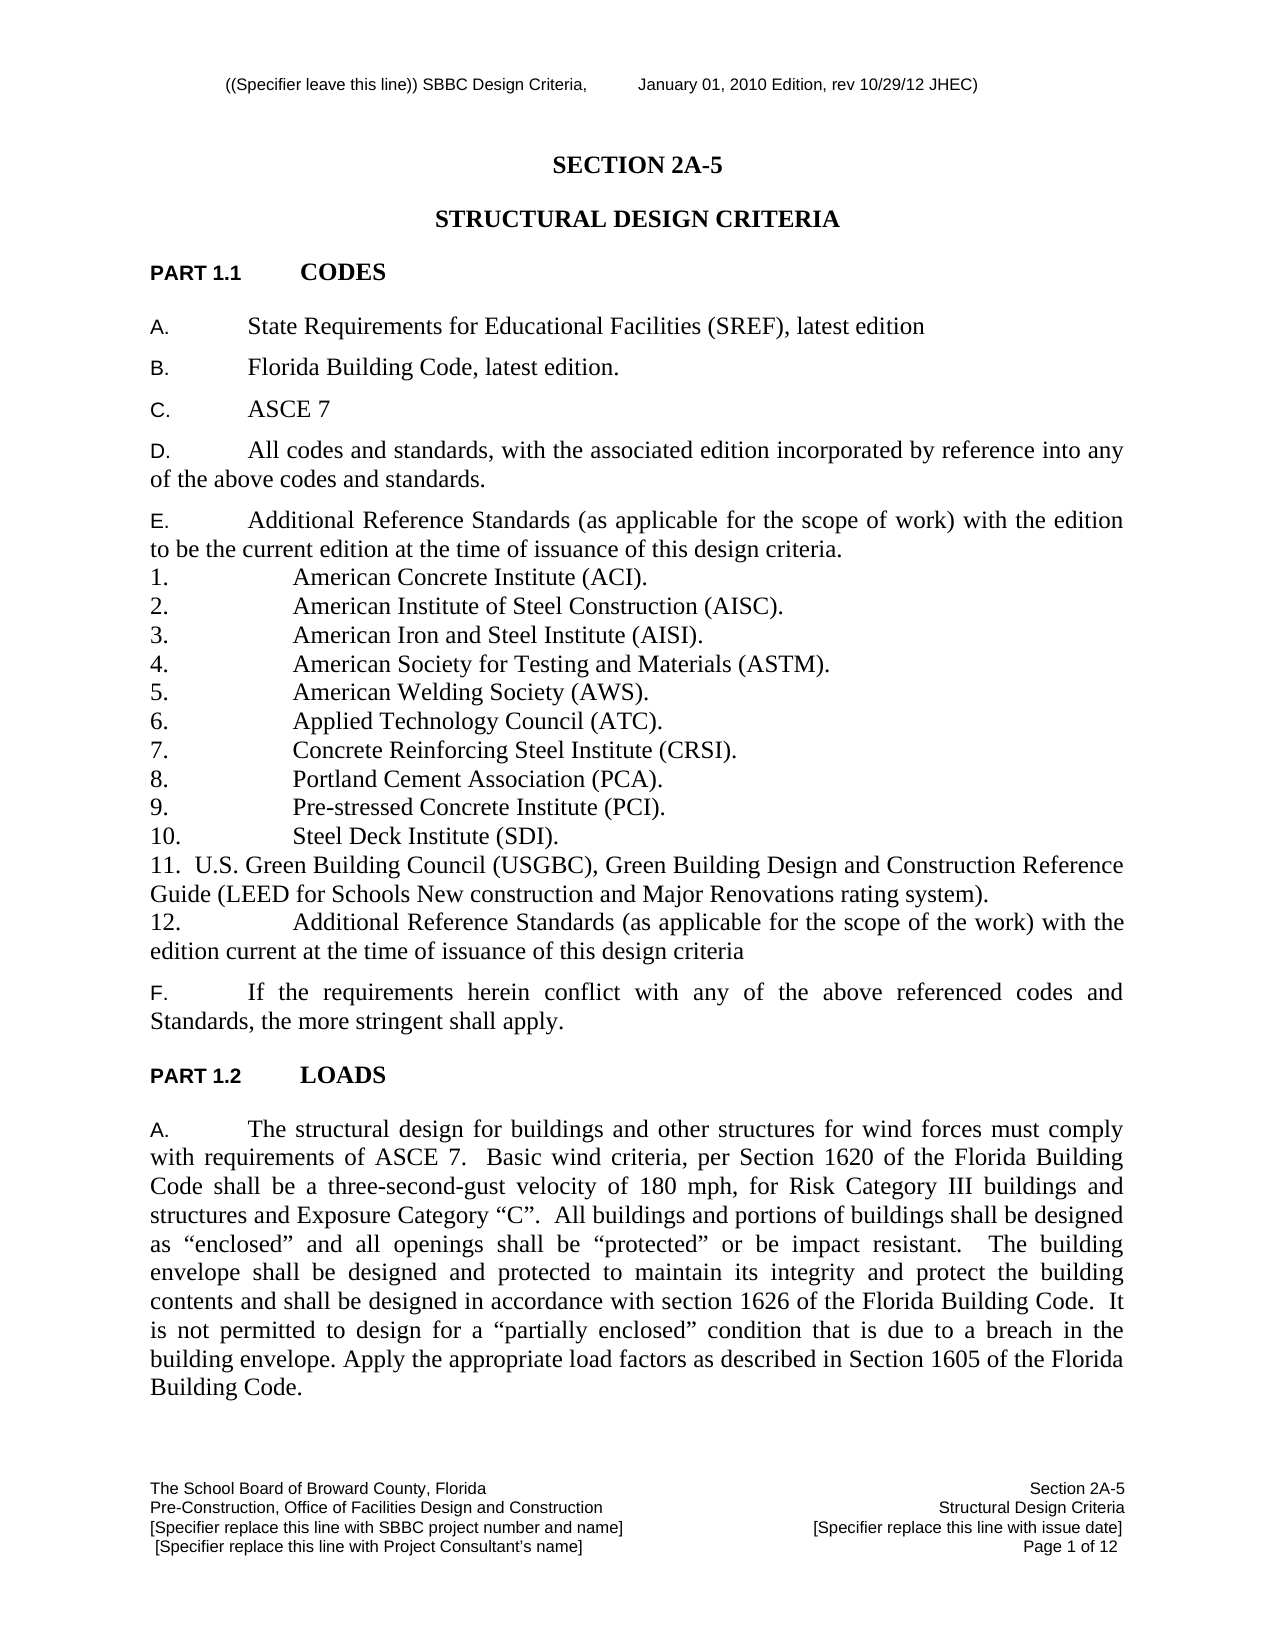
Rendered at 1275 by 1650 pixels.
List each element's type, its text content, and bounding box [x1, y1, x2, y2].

list The structural design for buildings and other structures for wind forces must comply with requirements of ASCE 7. Basic wind criteria, per Section 1620 of the Florida Building Code shall be a three-second-gust velocity of 180 mph, for Risk Category III buildings and structures and Exposure Category “C”. All buildings and portions of buildings shall be designed as “enclosed” and all openings shall be “protected” or be impact resistant. The building envelope shall be designed and protected to maintain its integrity and protect the building contents and shall be designed in accordance with section 1626 of the Florida Building Code. It is not permitted to design for a “partially enclosed” condition that is due to a breach in the building envelope. Apply the appropriate load factors as described in Section 1605 of the Florida Building Code. [150, 1114, 1125, 1401]
list State Requirements for Educational Facilities (SREF), latest edition [150, 311, 1125, 340]
list Steel Deck Institute (SDI). [150, 821, 1125, 850]
list American Institute of Steel Construction (AISC). [150, 591, 1125, 620]
list American Welding Society (AWS). [150, 677, 1125, 706]
list American Concrete Institute (ACI). [150, 562, 1125, 591]
list ASCE 7 [150, 394, 1125, 422]
list If the requirements herein conflict with any of the above referenced codes and Standards, the more stringent shall apply. [150, 977, 1125, 1035]
list U.S. Green Building Council (USGBC), Green Building Design and Construction Reference Guide (LEED for Schools New construction and Major Renovations rating system). [150, 850, 1125, 907]
list CODES [150, 257, 1125, 286]
list Portland Cement Association (PCA). [150, 764, 1125, 792]
list American Iron and Steel Institute (AISI). [150, 620, 1125, 649]
list LOADS [150, 1060, 1125, 1089]
list Florida Building Code, latest edition. [150, 352, 1125, 381]
text SECTION 2A-5 [150, 150, 1125, 179]
list Pre-stressed Concrete Institute (PCI). [150, 792, 1125, 821]
text STRUCTURAL DESIGN CRITERIA [150, 204, 1125, 232]
list Applied Technology Council (ATC). [150, 706, 1125, 735]
list All codes and standards, with the associated edition incorporated by reference into any of the above codes and standards. [150, 435, 1125, 492]
list Additional Reference Standards (as applicable for the scope of the work) with the edition current at the time of issuance of this design criteria [150, 907, 1125, 965]
list Additional Reference Standards (as applicable for the scope of work) with the edition to be the current edition at the time of issuance of this design criteria. [150, 505, 1125, 562]
list American Society for Testing and Materials (ASTM). [150, 649, 1125, 677]
list Concrete Reinforcing Steel Institute (CRSI). [150, 735, 1125, 764]
